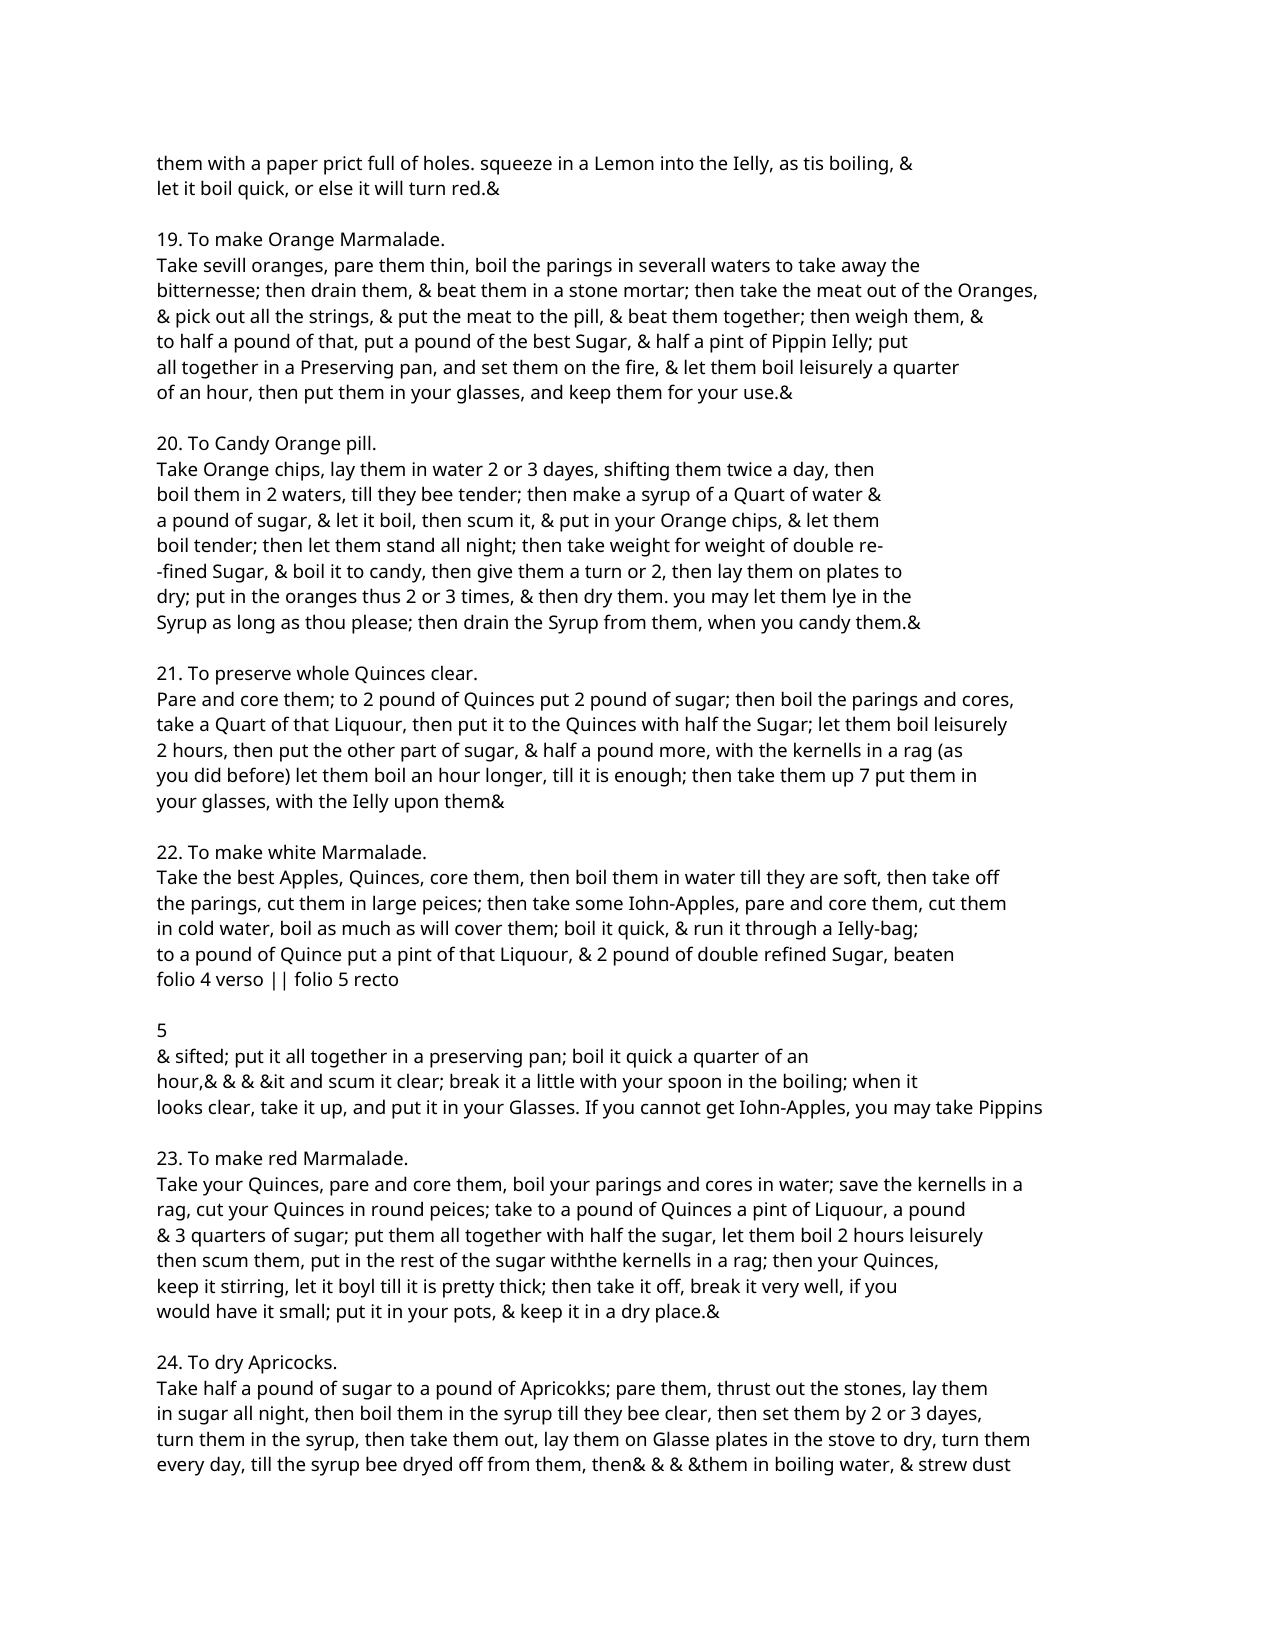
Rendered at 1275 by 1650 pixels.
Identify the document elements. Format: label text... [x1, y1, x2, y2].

text in sugar all night, then boil them in the syrup till they bee clear, then set them by 2 or 3 dayes, [156, 1401, 1118, 1426]
text & sifted; put it all together in a preserving pan; boil it quick a quarter of an [156, 1043, 1118, 1069]
text 22. To make white Marmalade. [156, 839, 1118, 864]
text your glasses, with the Ielly upon them& [156, 788, 1118, 813]
text -fined Sugar, & boil it to candy, then give them a turn or 2, then lay them on plates to [156, 558, 1118, 584]
text of an hour, then put them in your glasses, and keep them for your use.& [156, 380, 1118, 405]
text a pound of sugar, & let it boil, then scum it, & put in your Orange chips, & let them [156, 507, 1118, 533]
text in cold water, boil as much as will cover them; boil it quick, & run it through a Ielly-bag; [156, 916, 1118, 941]
text rag, cut your Quinces in round peices; take to a pound of Quinces a pint of Liquour, a pound [156, 1196, 1118, 1222]
text all together in a Preserving pan, and set them on the fire, & let them boil leisurely a quarter [156, 354, 1118, 380]
text 20. To Candy Orange pill. [156, 431, 1118, 456]
text looks clear, take it up, and put it in your Glasses. If you cannot get Iohn-Apples, you may take Pippins [156, 1094, 1118, 1120]
text to half a pound of that, put a pound of the best Sugar, & half a pint of Pippin Ielly; put [156, 329, 1118, 354]
text 19. To make Orange Marmalade. [156, 227, 1118, 252]
text Pare and core them; to 2 pound of Quinces put 2 pound of sugar; then boil the parings and cores, [156, 686, 1118, 711]
text 24. To dry Apricocks. [156, 1349, 1118, 1375]
text the parings, cut them in large peices; then take some Iohn-Apples, pare and core them, cut them [156, 890, 1118, 916]
text boil tender; then let them stand all night; then take weight for weight of double re- [156, 533, 1118, 558]
text dry; put in the oranges thus 2 or 3 times, & then dry them. you may let them lye in the [156, 584, 1118, 609]
text then scum them, put in the rest of the sugar withthe kernells in a rag; then your Quinces, [156, 1247, 1118, 1273]
text turn them in the syrup, then take them out, lay them on Glasse plates in the stove to dry, turn them [156, 1426, 1118, 1452]
text boil them in 2 waters, till they bee tender; then make a syrup of a Quart of water & [156, 482, 1118, 507]
text & pick out all the strings, & put the meat to the pill, & beat them together; then weigh them, & [156, 303, 1118, 329]
text you did before) let them boil an hour longer, till it is enough; then take them up 7 put them in [156, 762, 1118, 788]
text bitternesse; then drain them, & beat them in a stone mortar; then take the meat out of the Oranges, [156, 278, 1118, 303]
text Take Orange chips, lay them in water 2 or 3 dayes, shifting them twice a day, then [156, 456, 1118, 482]
text & 3 quarters of sugar; put them all together with half the sugar, let them boil 2 hours leisurely [156, 1222, 1118, 1247]
text Take your Quinces, pare and core them, boil your parings and cores in water; save the kernells in a [156, 1171, 1118, 1196]
text hour,& & & &it and scum it clear; break it a little with your spoon in the boiling; when it [156, 1069, 1118, 1094]
text 21. To preserve whole Quinces clear. [156, 660, 1118, 686]
text keep it stirring, let it boyl till it is pretty thick; then take it off, break it very well, if you [156, 1273, 1118, 1298]
text 2 hours, then put the other part of sugar, & half a pound more, with the kernells in a rag (as [156, 737, 1118, 762]
text them with a paper prict full of holes. squeeze in a Lemon into the Ielly, as tis boiling, & [156, 150, 1118, 176]
text Take sevill oranges, pare them thin, boil the parings in severall waters to take away the [156, 252, 1118, 278]
text take a Quart of that Liquour, then put it to the Quinces with half the Sugar; let them boil leisurely [156, 711, 1118, 737]
text 5 [156, 1018, 1118, 1043]
text 23. To make red Marmalade. [156, 1145, 1118, 1171]
text to a pound of Quince put a pint of that Liquour, & 2 pound of double refined Sugar, beaten [156, 941, 1118, 967]
text Take the best Apples, Quinces, core them, then boil them in water till they are soft, then take off [156, 864, 1118, 890]
text folio 4 verso || folio 5 recto [156, 967, 1118, 992]
text let it boil quick, or else it will turn red.& [156, 176, 1118, 201]
text Syrup as long as thou please; then drain the Syrup from them, when you candy them.& [156, 609, 1118, 635]
text Take half a pound of sugar to a pound of Apricokks; pare them, thrust out the stones, lay them [156, 1375, 1118, 1401]
text every day, till the syrup bee dryed off from them, then& & & &them in boiling water, & strew dust [156, 1452, 1118, 1477]
text would have it small; put it in your pots, & keep it in a dry place.& [156, 1298, 1118, 1324]
